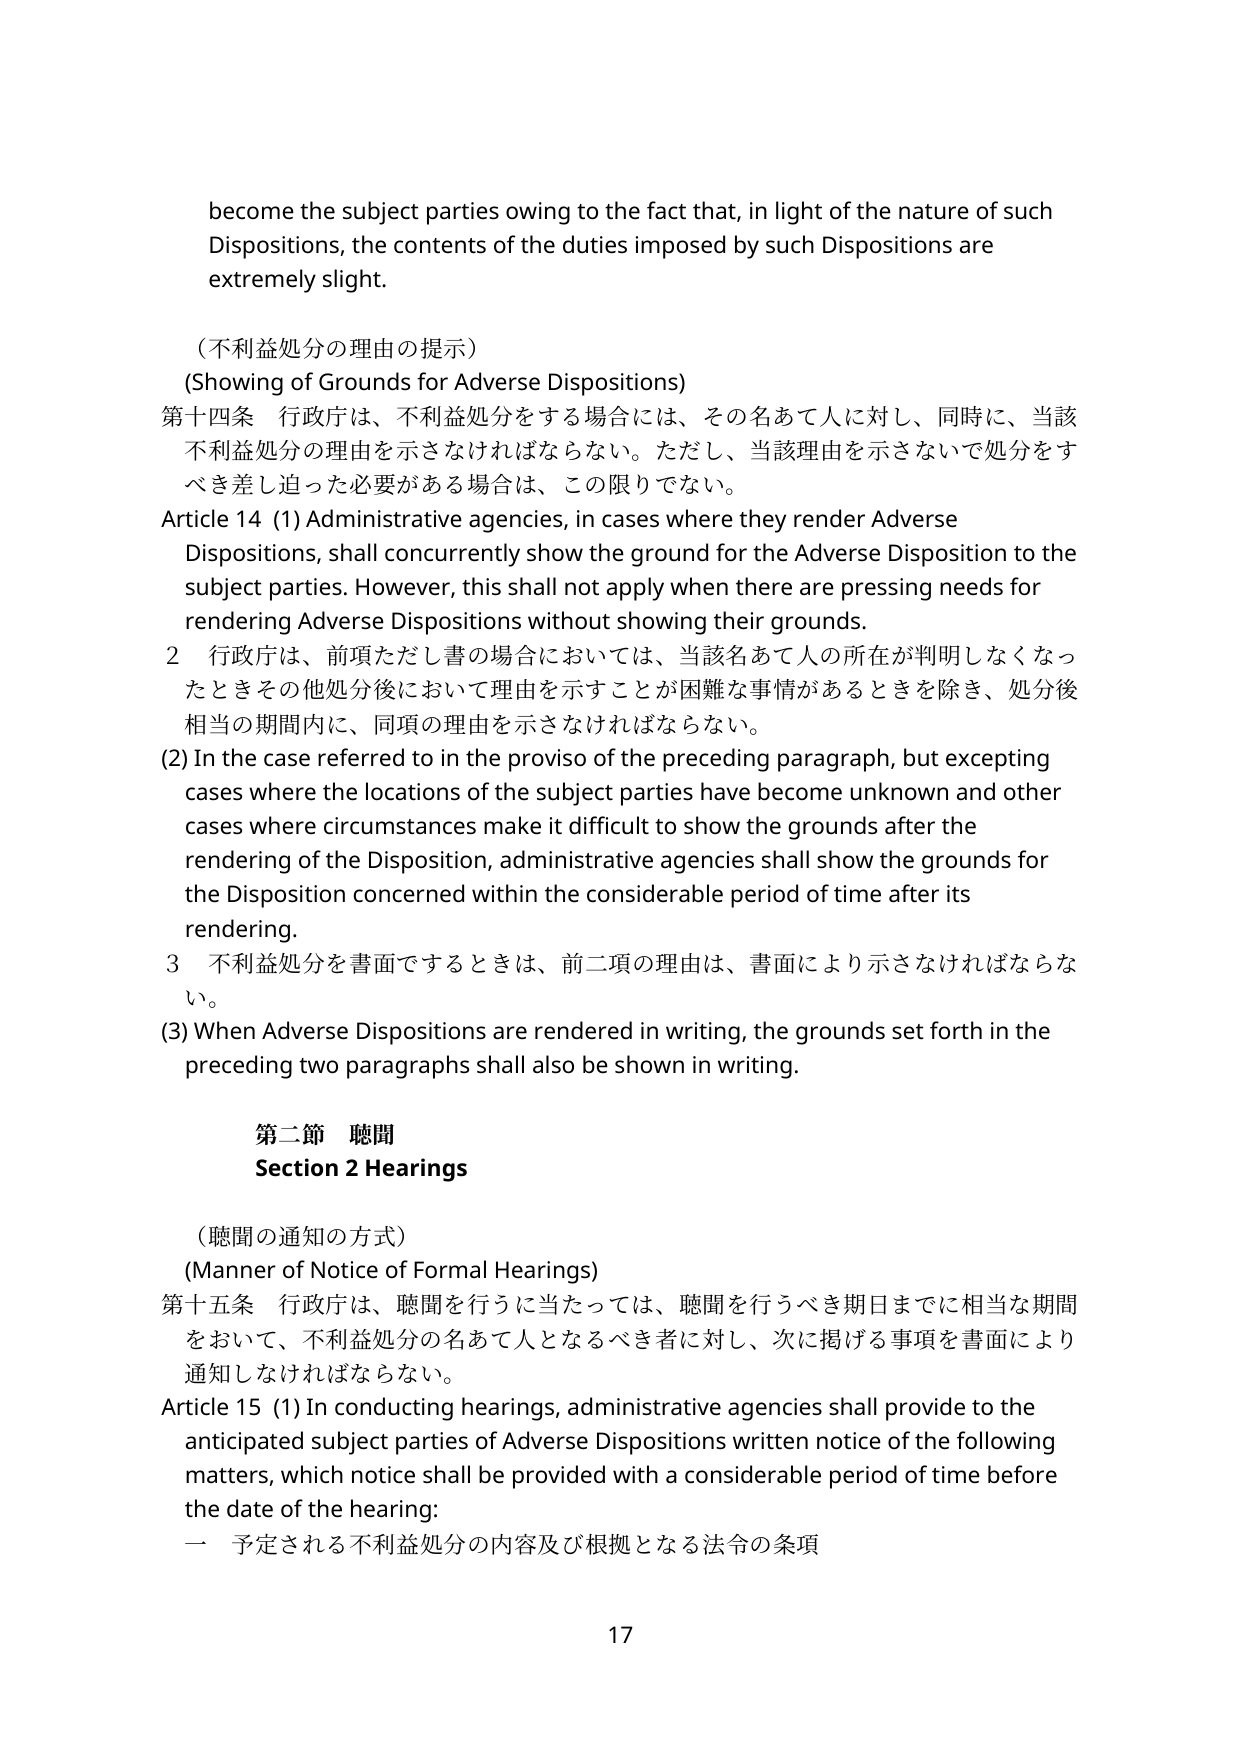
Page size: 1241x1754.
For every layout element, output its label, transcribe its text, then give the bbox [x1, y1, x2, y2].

text (2) In the case referred to in the proviso of the preceding paragraph, but excepting cases where the locations of the subject parties have become unknown and other cases where circumstances make it difficult to show the grounds after the rendering of the Disposition, administrative agencies shall show the grounds for the Disposition concerned within the considerable period of time after its rendering. [161, 740, 1079, 945]
text 第二節 聴聞 [253, 1116, 1079, 1150]
text 第十五条 行政庁は、聴聞を行うに当たっては、聴聞を行うべき期日までに相当な期間をおいて、不利益処分の名あて人となるべき者に対し、次に掲げる事項を書面により通知しなければならない。 [161, 1287, 1079, 1389]
text 一 予定される不利益処分の内容及び根拠となる法令の条項 [184, 1526, 1079, 1560]
text Article 15 (1) In conducting hearings, administrative agencies shall provide to the anticipated subject parties of Adverse Dispositions written notice of the following matters, which notice shall be provided with a considerable period of time before the date of the hearing: [161, 1389, 1079, 1526]
text (Showing of Grounds for Adverse Dispositions) [184, 364, 1079, 399]
text (Manner of Notice of Formal Hearings) [184, 1253, 1079, 1287]
text ３ 不利益処分を書面でするときは、前二項の理由は、書面により示さなければならない。 [161, 945, 1079, 1014]
text （聴聞の通知の方式） [184, 1219, 1079, 1253]
text （不利益処分の理由の提示） [184, 330, 1079, 364]
text Article 14 (1) Administrative agencies, in cases where they render Adverse Dispositions, shall concurrently show the ground for the Adverse Disposition to the subject parties. However, this shall not apply when there are pressing needs for rendering Adverse Dispositions without showing their grounds. [161, 501, 1079, 638]
text ２ 行政庁は、前項ただし書の場合においては、当該名あて人の所在が判明しなくなったときその他処分後において理由を示すことが困難な事情があるときを除き、処分後相当の期間内に、同項の理由を示さなければならない。 [161, 638, 1079, 740]
text Section 2 Hearings [253, 1150, 1079, 1184]
text (3) When Adverse Dispositions are rendered in writing, the grounds set forth in the preceding two paragraphs shall also be shown in writing. [161, 1014, 1079, 1082]
text 第十四条 行政庁は、不利益処分をする場合には、その名あて人に対し、同時に、当該不利益処分の理由を示さなければならない。ただし、当該理由を示さないで処分をすべき差し迫った必要がある場合は、この限りでない。 [161, 399, 1079, 501]
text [184, 194, 1079, 296]
